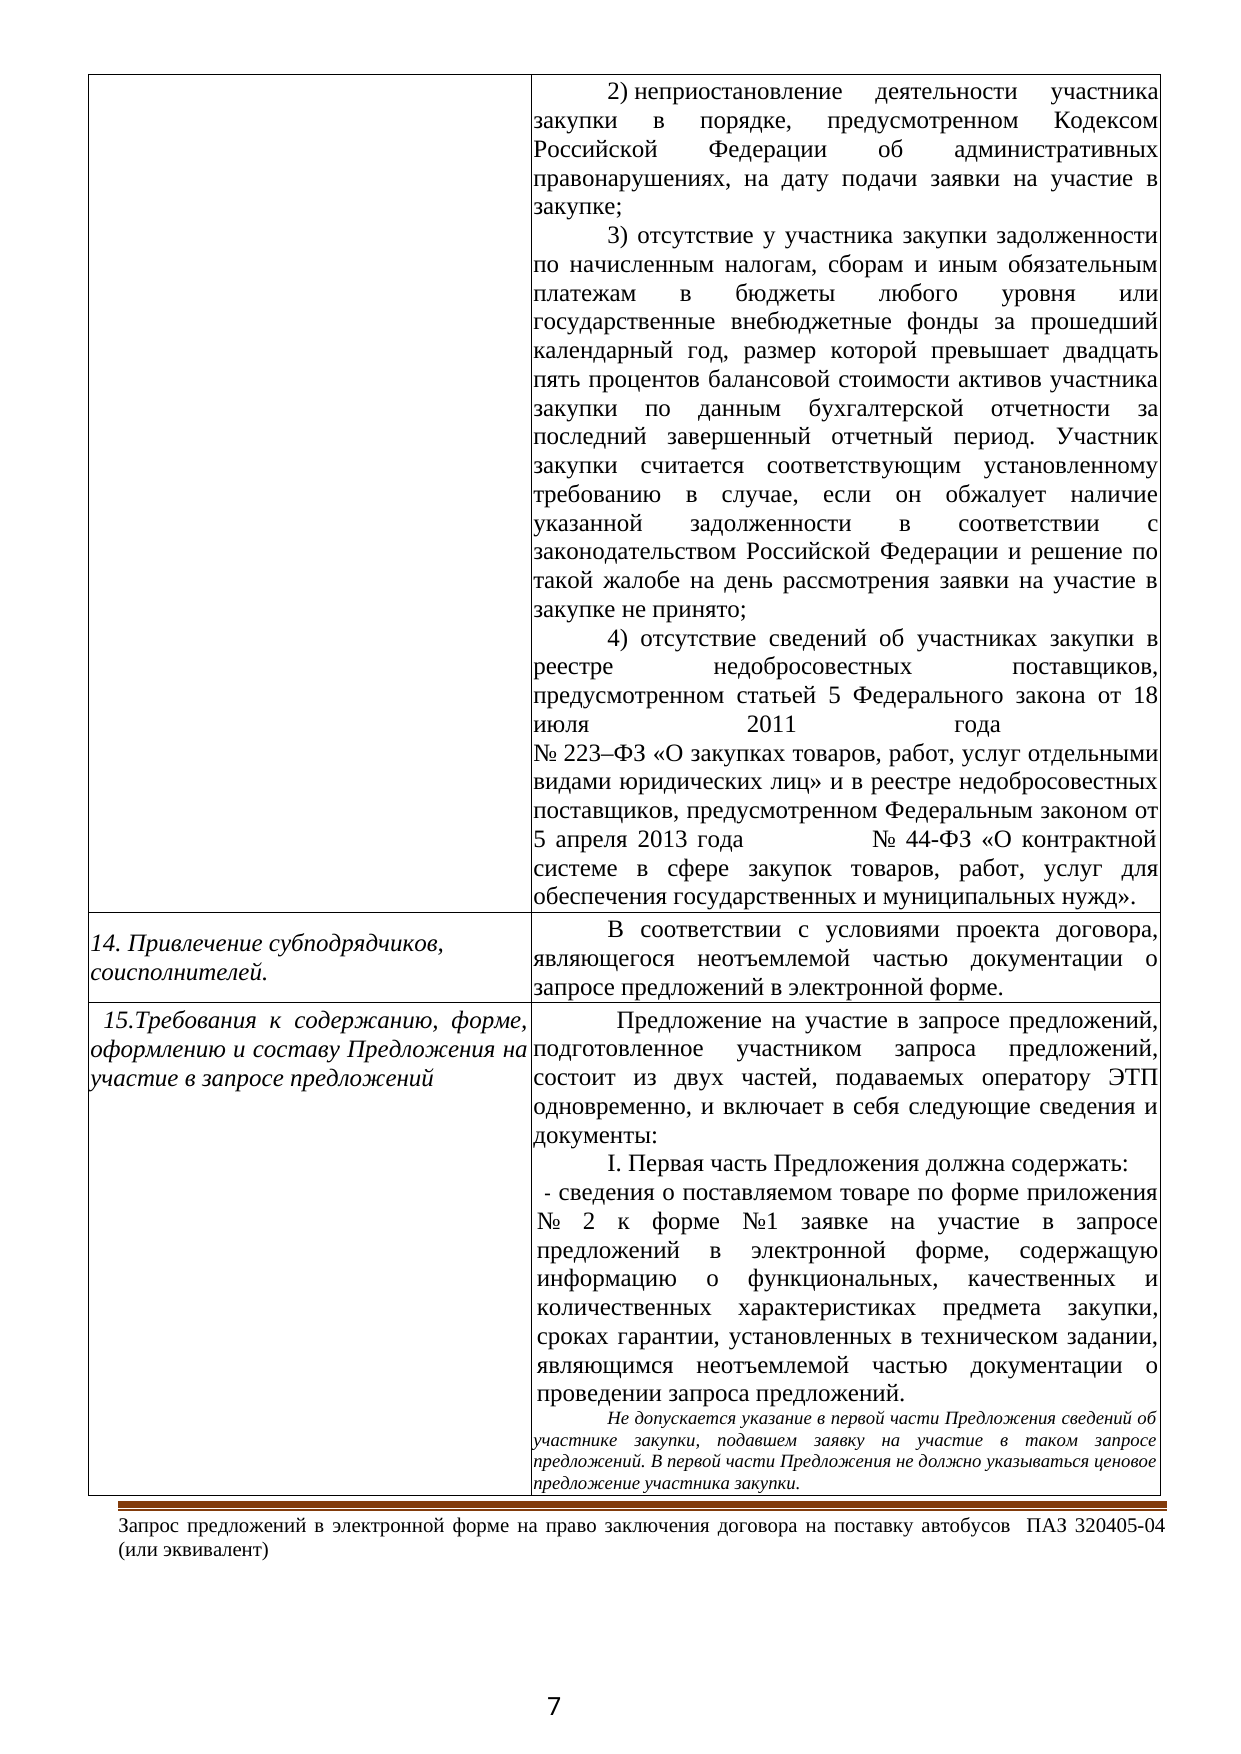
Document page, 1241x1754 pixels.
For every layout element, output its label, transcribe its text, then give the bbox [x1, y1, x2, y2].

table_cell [89, 75, 531, 912]
table_cell В соответствии с условиями проекта договора, являющегося неотъемлемой частью документации о запросе предложений в электронной форме. [532, 913, 1160, 1002]
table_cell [532, 1003, 1160, 1495]
table_cell 14. Привлечение субподрядчиков, соисполнителей. [89, 913, 531, 1002]
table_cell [89, 1003, 531, 1495]
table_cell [532, 75, 1160, 912]
